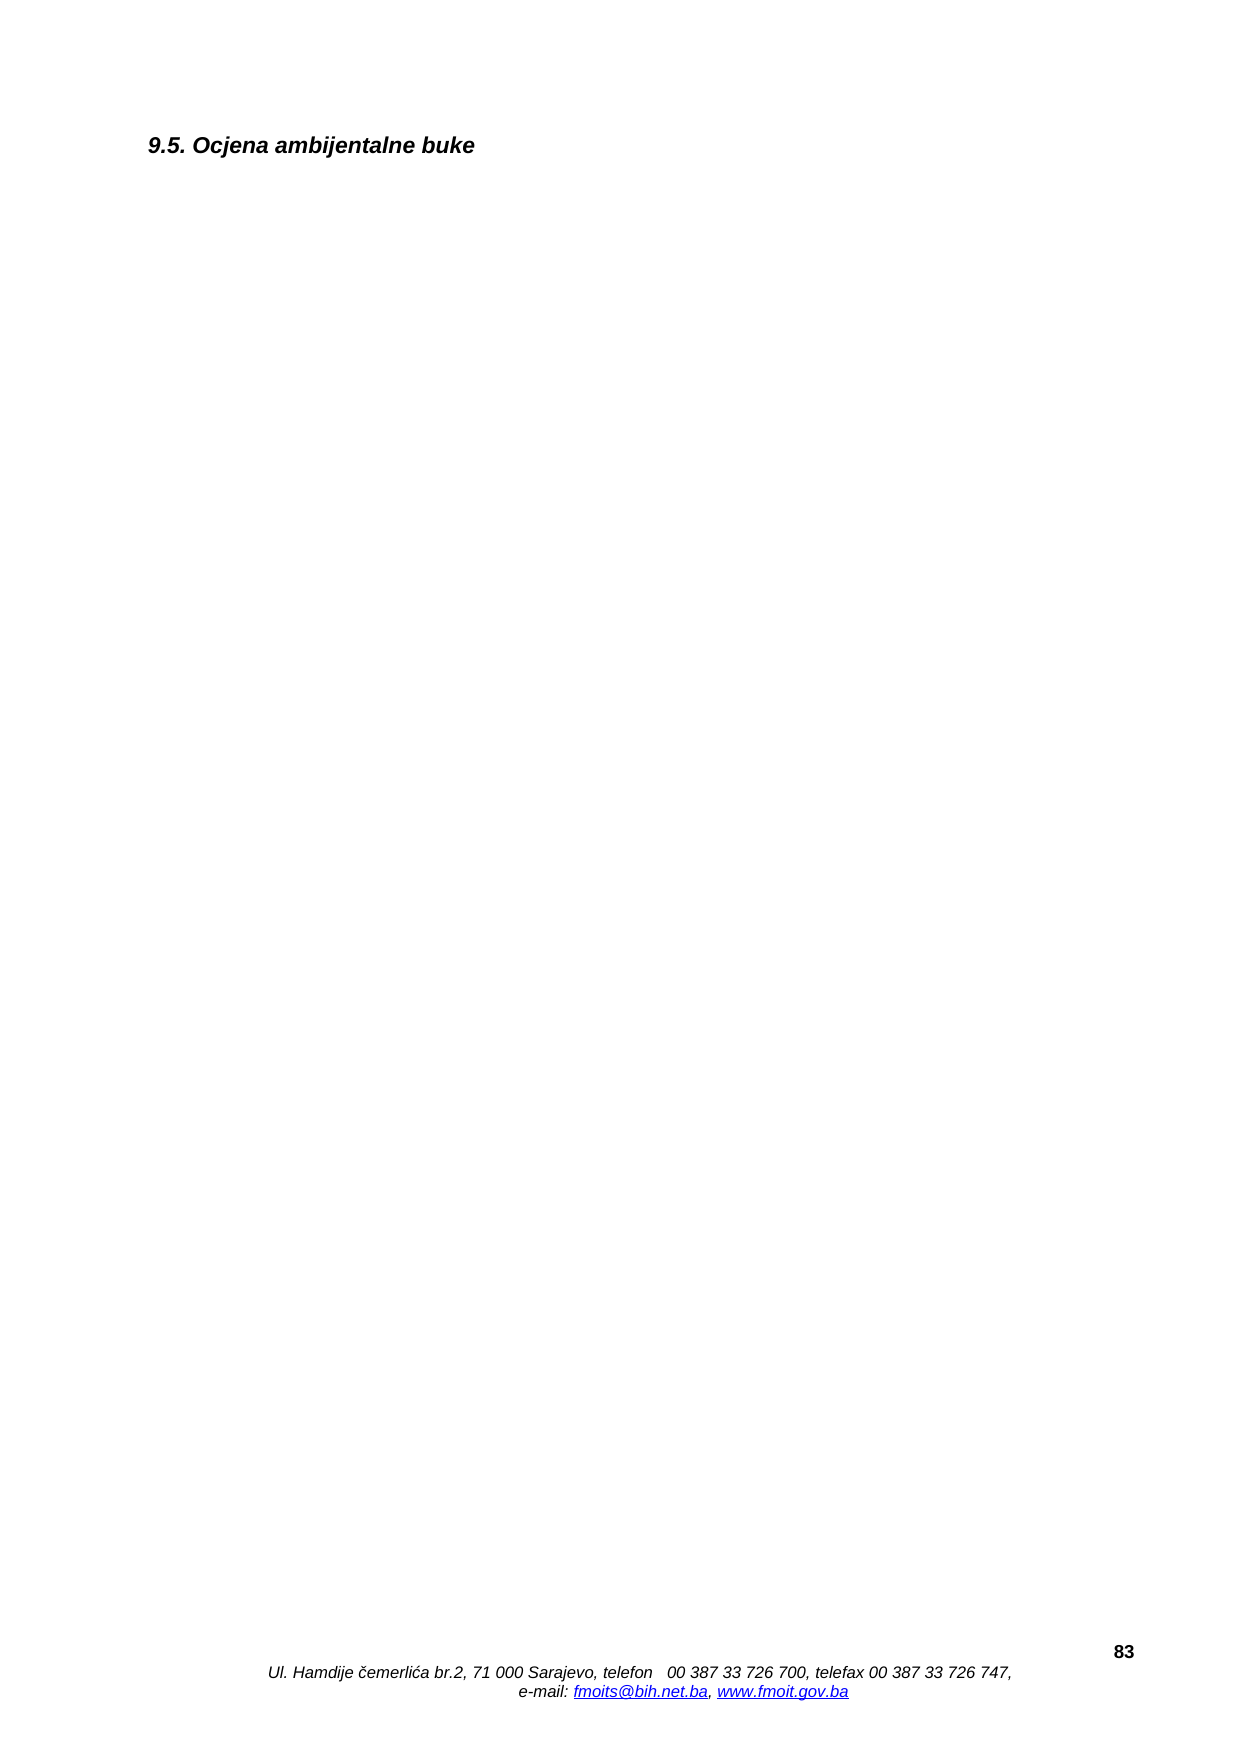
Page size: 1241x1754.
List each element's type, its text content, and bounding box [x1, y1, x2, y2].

subtitle 9.5. Ocjena ambijentalne buke [148, 132, 1134, 158]
